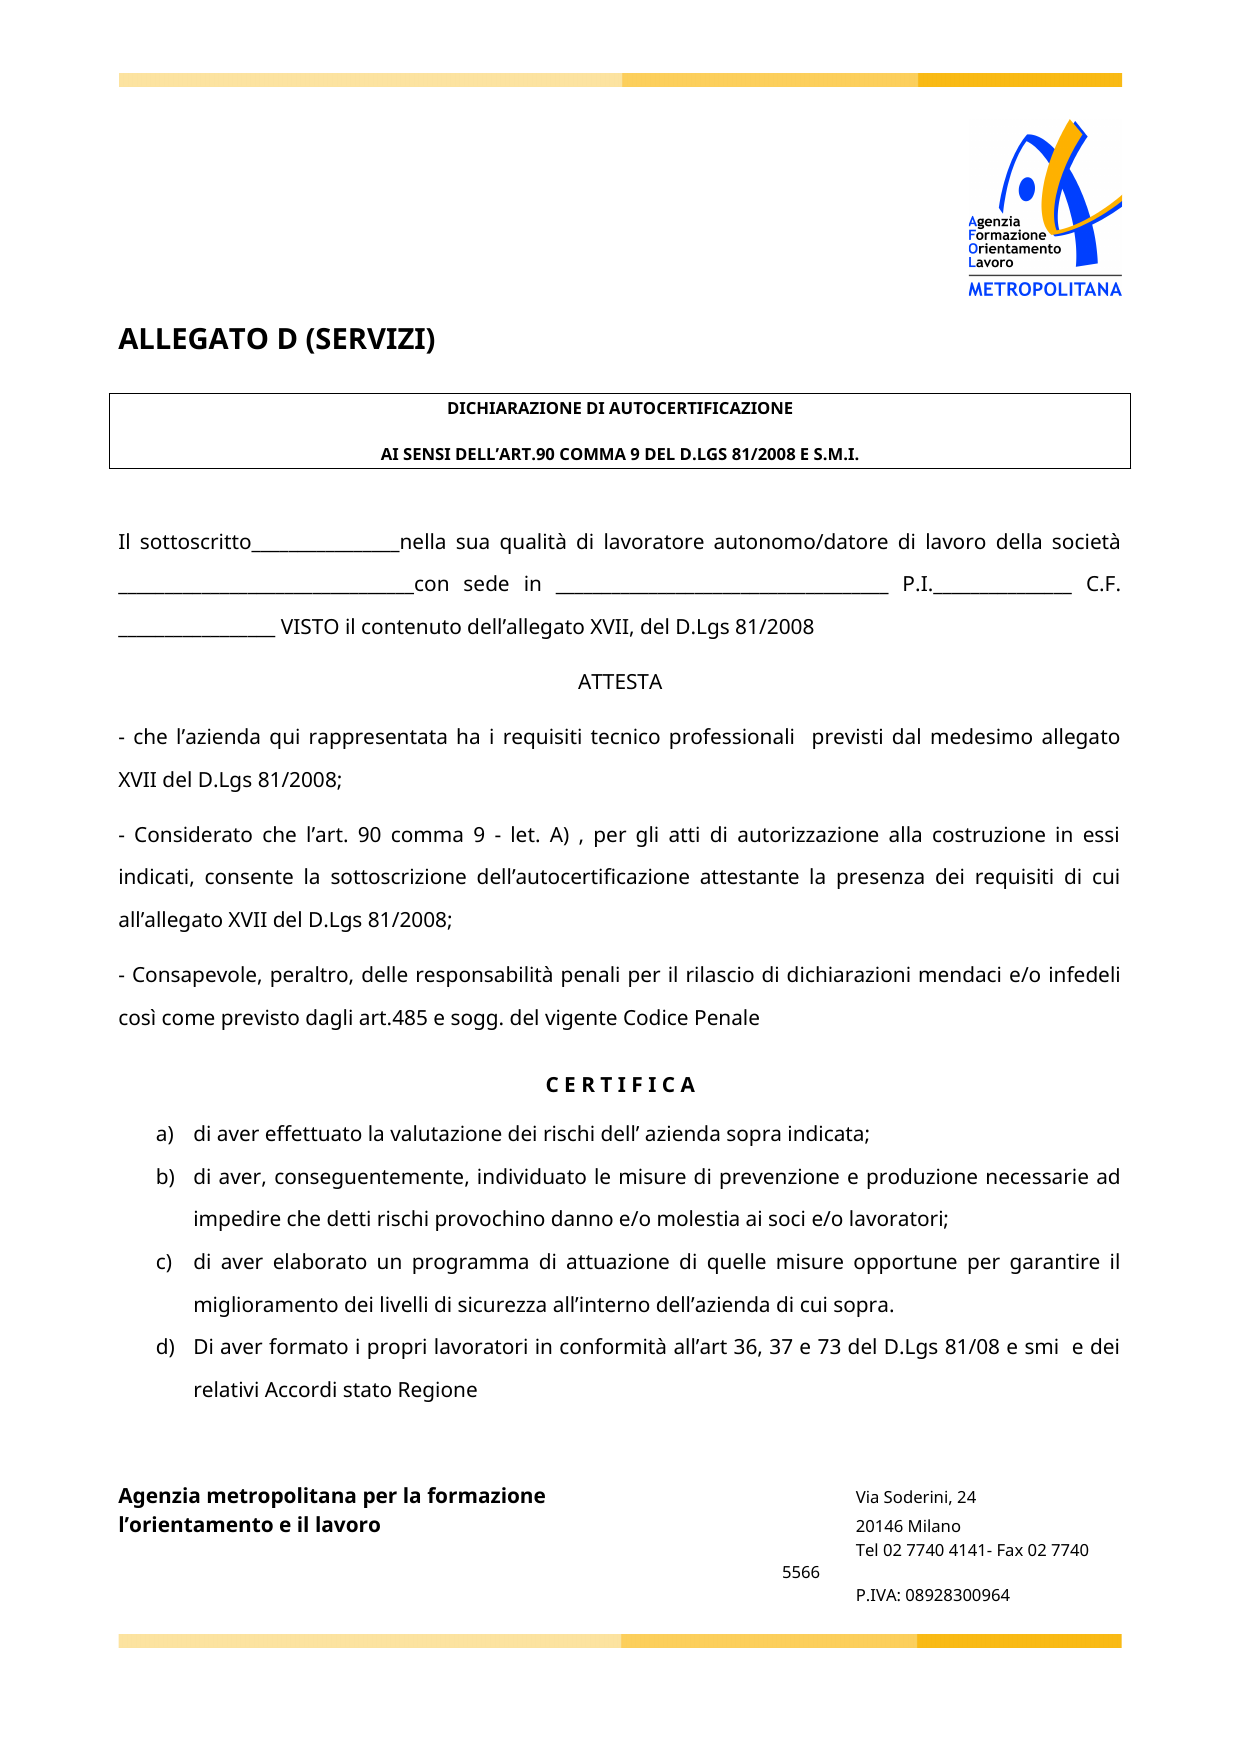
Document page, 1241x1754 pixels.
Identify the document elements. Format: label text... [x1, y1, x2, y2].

text - Consapevole, peraltro, delle responsabilità penali per il rilascio di dichiarazioni mendaci e/o infedeli così come previsto dagli art.485 e sogg. del vigente Codice Penale [118, 960, 1122, 1031]
text AI SENSI DELL’ART.90 COMMA 9 DEL D.LGS 81/2008 E S.M.I. [110, 440, 1130, 468]
list di aver elaborato un programma di attuazione di quelle misure opportune per garantire il miglioramento dei livelli di sicurezza all’interno dell’azienda di cui sopra. [156, 1247, 1122, 1318]
list di aver effettuato la valutazione dei rischi dell’ azienda sopra indicata; [156, 1119, 1122, 1148]
text ALLEGATO D (SERVIZI) [118, 318, 1122, 358]
text DICHIARAZIONE DI AUTOCERTIFICAZIONE [110, 394, 1130, 419]
text - Considerato che l’art. 90 comma 9 - let. A) , per gli atti di autorizzazione alla costruzione in essi indicati, consente la sottoscrizione dell’autocertificazione attestante la presenza dei requisiti di cui all’allegato XVII del D.Lgs 81/2008; [118, 820, 1122, 933]
text Il sottoscritto________________nella sua qualità di lavoratore autonomo/datore di lavoro della società ________________________________con sede in ____________________________________ P.I._______________ C.F. _________________ VISTO il contenuto dell’allegato XVII, del D.Lgs 81/2008 [118, 527, 1122, 640]
text - che l’azienda qui rappresentata ha i requisiti tecnico professionali previsti dal medesimo allegato XVII del D.Lgs 81/2008; [118, 722, 1122, 793]
picture [119, 73, 1123, 87]
list di aver, conseguentemente, individuato le misure di prevenzione e produzione necessarie ad impedire che detti rischi provochino danno e/o molestia ai soci e/o lavoratori; [156, 1162, 1122, 1233]
picture [118, 1634, 1122, 1648]
subtitle C E R T I F I C A [118, 1070, 1122, 1099]
list Di aver formato i propri lavoratori in conformità all’art 36, 37 e 73 del D.Lgs 81/08 e smi e dei relativi Accordi stato Regione [156, 1332, 1122, 1403]
text ATTESTA [118, 667, 1122, 696]
picture [968, 119, 1123, 296]
